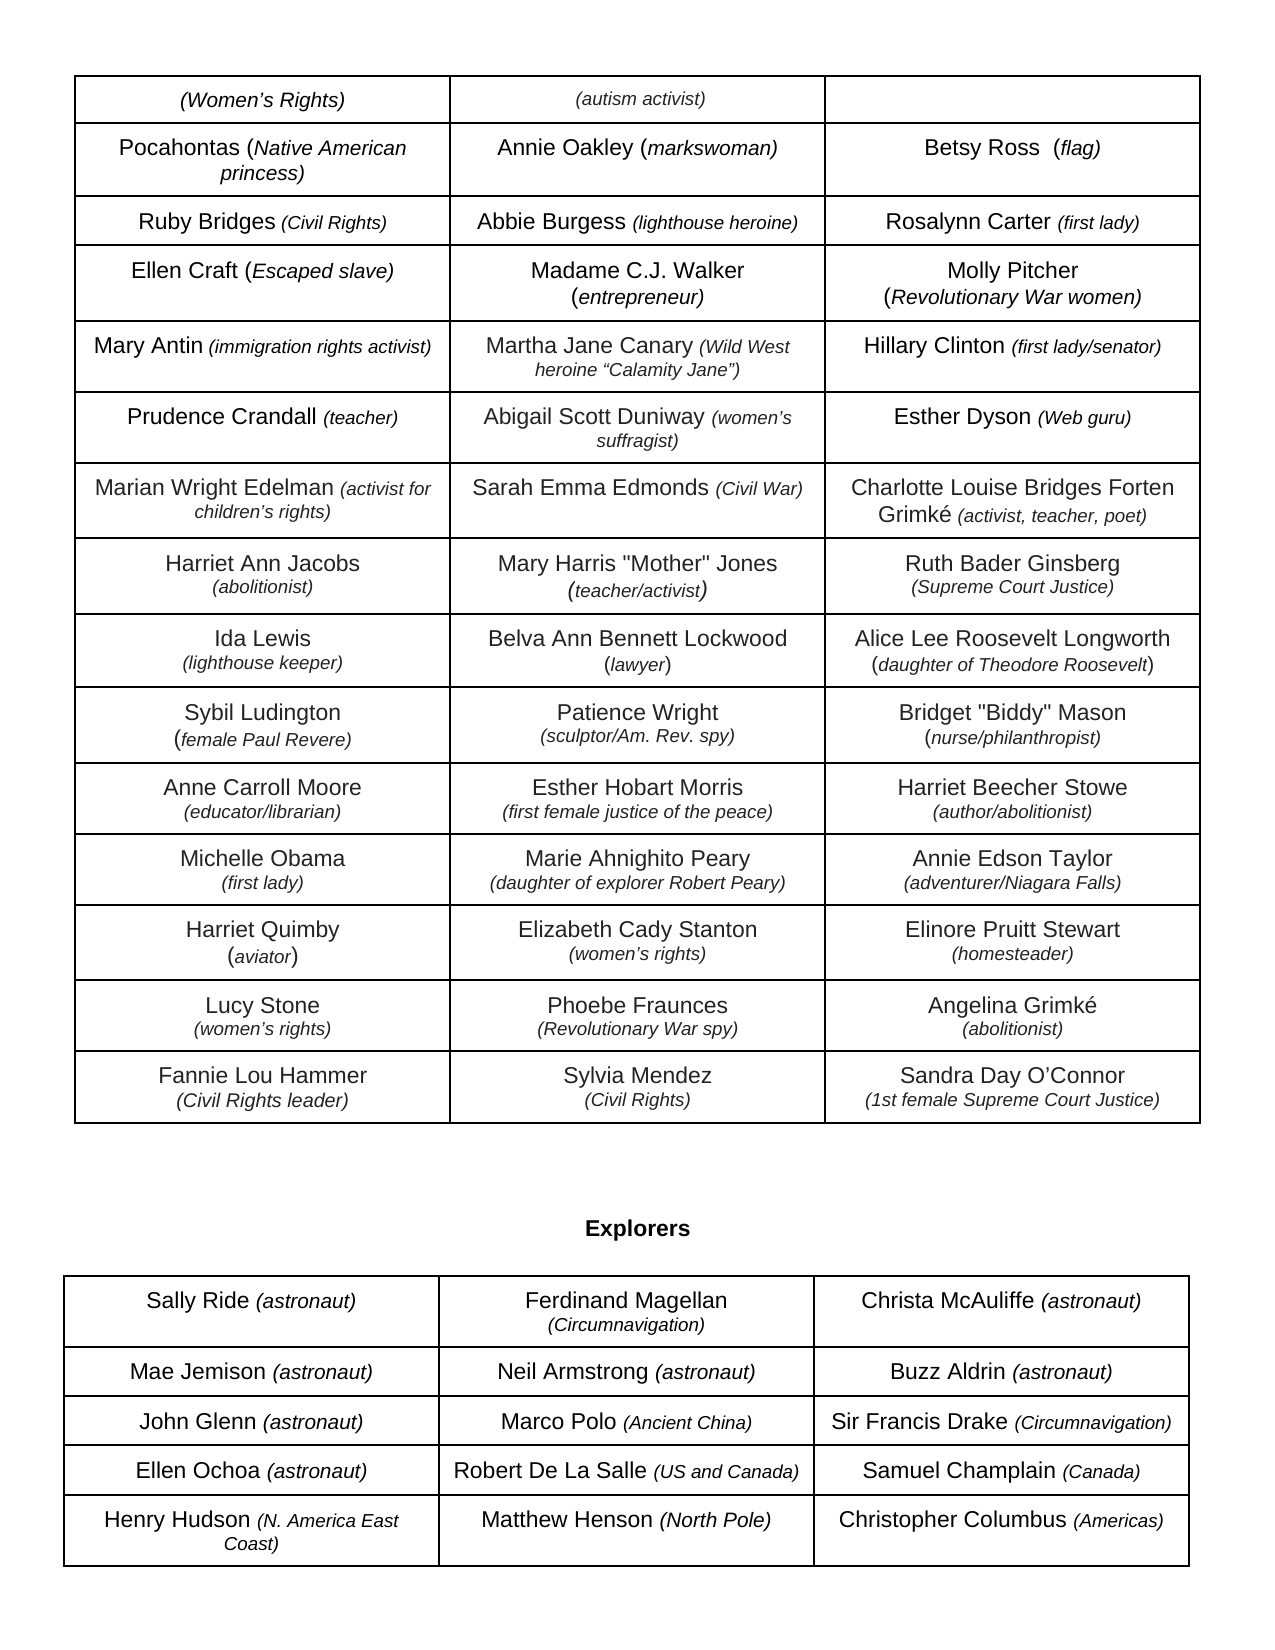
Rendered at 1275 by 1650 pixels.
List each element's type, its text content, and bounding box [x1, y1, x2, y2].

table_cell Pocahontas (Native American princess) [76, 124, 449, 195]
table_cell Phoebe Fraunces (Revolutionary War spy) [451, 981, 824, 1050]
table_cell Esther Hobart Morris (first female justice of the peace) [451, 764, 824, 833]
table_cell Harriet Ann Jacobs (abolitionist) [76, 539, 449, 613]
table_cell Sylvia Mendez (Civil Rights) [451, 1052, 824, 1122]
table_cell Anne Carroll Moore (educator/librarian) [76, 764, 449, 833]
table_cell Christopher Columbus (Americas) [815, 1496, 1188, 1564]
table_cell Hillary Clinton (first lady/senator) [826, 322, 1199, 391]
table_cell Angelina Grimké (abolitionist) [826, 981, 1199, 1050]
table_cell Sandra Day O’Connor (1st female Supreme Court Justice) [826, 1052, 1199, 1122]
table_cell Esther Dyson (Web guru) [826, 393, 1199, 462]
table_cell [76, 77, 449, 122]
table_cell Marco Polo (Ancient China) [440, 1397, 813, 1444]
table_cell Martha Jane Canary (Wild West heroine “Calamity Jane”) [451, 322, 824, 391]
table_cell Robert De La Salle (US and Canada) [440, 1446, 813, 1494]
table_cell Betsy Ross (flag) [826, 124, 1199, 195]
table_cell Ruby Bridges (Civil Rights) [76, 197, 449, 244]
table_cell Lucy Stone (women’s rights) [76, 981, 449, 1050]
table_cell Sybil Ludington (female Paul Revere) [76, 688, 449, 762]
table_cell Harriet Beecher Stowe (author/abolitionist) [826, 764, 1199, 833]
table_cell Molly Pitcher (Revolutionary War women) [826, 246, 1199, 320]
table_cell Ruth Bader Ginsberg (Supreme Court Justice) [826, 539, 1199, 613]
table_cell Mae Jemison (astronaut) [65, 1348, 438, 1395]
table_cell Elizabeth Cady Stanton (women’s rights) [451, 906, 824, 979]
table_cell Annie Edson Taylor (adventurer/Niagara Falls) [826, 835, 1199, 903]
table_cell Belva Ann Bennett Lockwood (lawyer) [451, 615, 824, 686]
table_cell Buzz Aldrin (astronaut) [815, 1348, 1188, 1395]
table_cell Michelle Obama (first lady) [76, 835, 449, 903]
table_cell Charlotte Louise Bridges Forten Grimké (activist, teacher, poet) [826, 464, 1199, 537]
table_cell Marie Ahnighito Peary (daughter of explorer Robert Peary) [451, 835, 824, 903]
table_cell Ida Lewis (lighthouse keeper) [76, 615, 449, 686]
table_cell Sir Francis Drake (Circumnavigation) [815, 1397, 1188, 1444]
table_header Sally Ride (astronaut) [65, 1277, 438, 1346]
table_cell Abbie Burgess (lighthouse heroine) [451, 197, 824, 244]
table_cell Ellen Craft (Escaped slave) [76, 246, 449, 320]
table_cell Fannie Lou Hammer (Civil Rights leader) [76, 1052, 449, 1122]
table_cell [451, 77, 824, 122]
table_header Ferdinand Magellan (Circumnavigation) [440, 1277, 813, 1346]
table_cell Matthew Henson (North Pole) [440, 1496, 813, 1564]
table_cell Abigail Scott Duniway (women’s suffragist) [451, 393, 824, 462]
table_cell Alice Lee Roosevelt Longworth (daughter of Theodore Roosevelt) [826, 615, 1199, 686]
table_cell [826, 77, 1199, 122]
table_cell Mary Antin (immigration rights activist) [76, 322, 449, 391]
table_cell Ellen Ochoa (astronaut) [65, 1446, 438, 1494]
table_cell Rosalynn Carter (first lady) [826, 197, 1199, 244]
table_cell Henry Hudson (N. America East Coast) [65, 1496, 438, 1564]
table_cell Patience Wright (sculptor/Am. Rev. spy) [451, 688, 824, 762]
table_cell Samuel Champlain (Canada) [815, 1446, 1188, 1494]
table_cell Neil Armstrong (astronaut) [440, 1348, 813, 1395]
table_cell Harriet Quimby (aviator) [76, 906, 449, 979]
table_header Christa McAuliffe (astronaut) [815, 1277, 1188, 1346]
table_cell Marian Wright Edelman (activist for children’s rights) [76, 464, 449, 537]
table_cell John Glenn (astronaut) [65, 1397, 438, 1444]
table_cell Elinore Pruitt Stewart (homesteader) [826, 906, 1199, 979]
table_cell Prudence Crandall (teacher) [76, 393, 449, 462]
table_cell Mary Harris "Mother" Jones (teacher/activist) [451, 539, 824, 613]
table_cell Madame C.J. Walker (entrepreneur) [451, 246, 824, 320]
table_cell Bridget "Biddy" Mason (nurse/philanthropist) [826, 688, 1199, 762]
text Explorers [75, 1214, 1200, 1241]
table_cell Sarah Emma Edmonds (Civil War) [451, 464, 824, 537]
table_cell Annie Oakley (markswoman) [451, 124, 824, 195]
